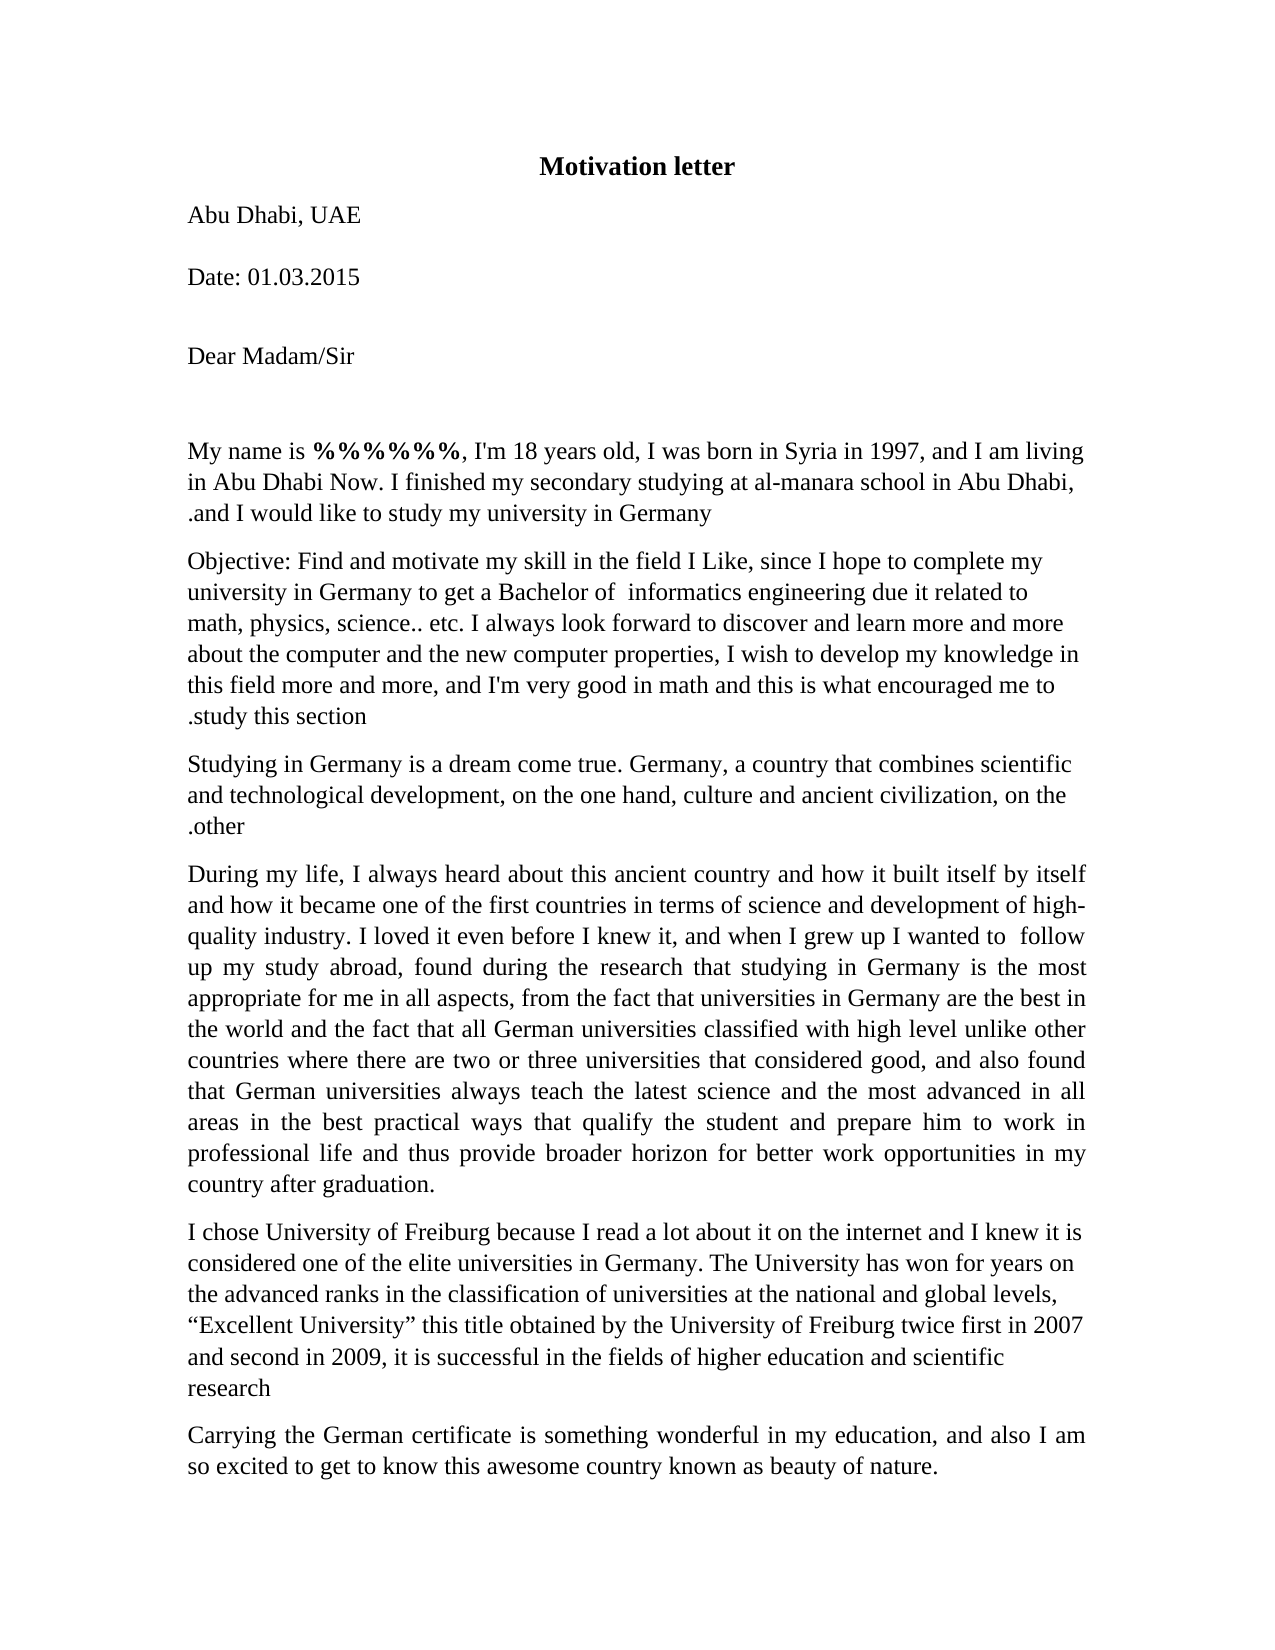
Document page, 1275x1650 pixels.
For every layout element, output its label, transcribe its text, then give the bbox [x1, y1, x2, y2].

text I chose University of Freiburg because I read a lot about it on the internet and I knew it is considered one of the elite universities in Germany. The University has won for years on the advanced ranks in the classification of universities at the national and global levels, “Excellent University” this title obtained by the University of Freiburg twice first in 2007 and second in 2009, it is successful in the fields of higher education and scientific research [187, 1217, 1087, 1401]
list Abu Dhabi, UAE [187, 200, 723, 229]
text My name is %%%%%%, I'm 18 years old, I was born in Syria in 1997, and I am living in Abu Dhabi Now. I finished my secondary studying at al-manara school in Abu Dhabi, and I would like to study my university in Germany. [187, 436, 1087, 527]
list Date: 01.03.2015 [187, 262, 723, 291]
text Motivation letter [187, 150, 1087, 181]
text Dear Madam/Sir [187, 341, 1087, 370]
text Carrying the German certificate is something wonderful in my education, and also I am so excited to get to know this awesome country known as beauty of nature. [187, 1420, 1087, 1480]
text Objective: Find and motivate my skill in the field I Like, since I hope to complete my university in Germany to get a Bachelor of informatics engineering due it related to math, physics, science.. etc. I always look forward to discover and learn more and more about the computer and the new computer properties, I wish to develop my knowledge in this field more and more, and I'm very good in math and this is what encouraged me to study this section. [187, 546, 1087, 730]
text During my life, I always heard about this ancient country and how it built itself by itself and how it became one of the first countries in terms of science and development of high-quality industry. I loved it even before I knew it, and when I grew up I wanted to follow up my study abroad, found during the research that studying in Germany is the most appropriate for me in all aspects, from the fact that universities in Germany are the best in the world and the fact that all German universities classified with high level unlike other countries where there are two or three universities that considered good, and also found that German universities always teach the latest science and the most advanced in all areas in the best practical ways that qualify the student and prepare him to work in professional life and thus provide broader horizon for better work opportunities in my country after graduation. [187, 859, 1087, 1198]
text Studying in Germany is a dream come true. Germany, a country that combines scientific and technological development, on the one hand, culture and ancient civilization, on the other. [187, 749, 1087, 840]
